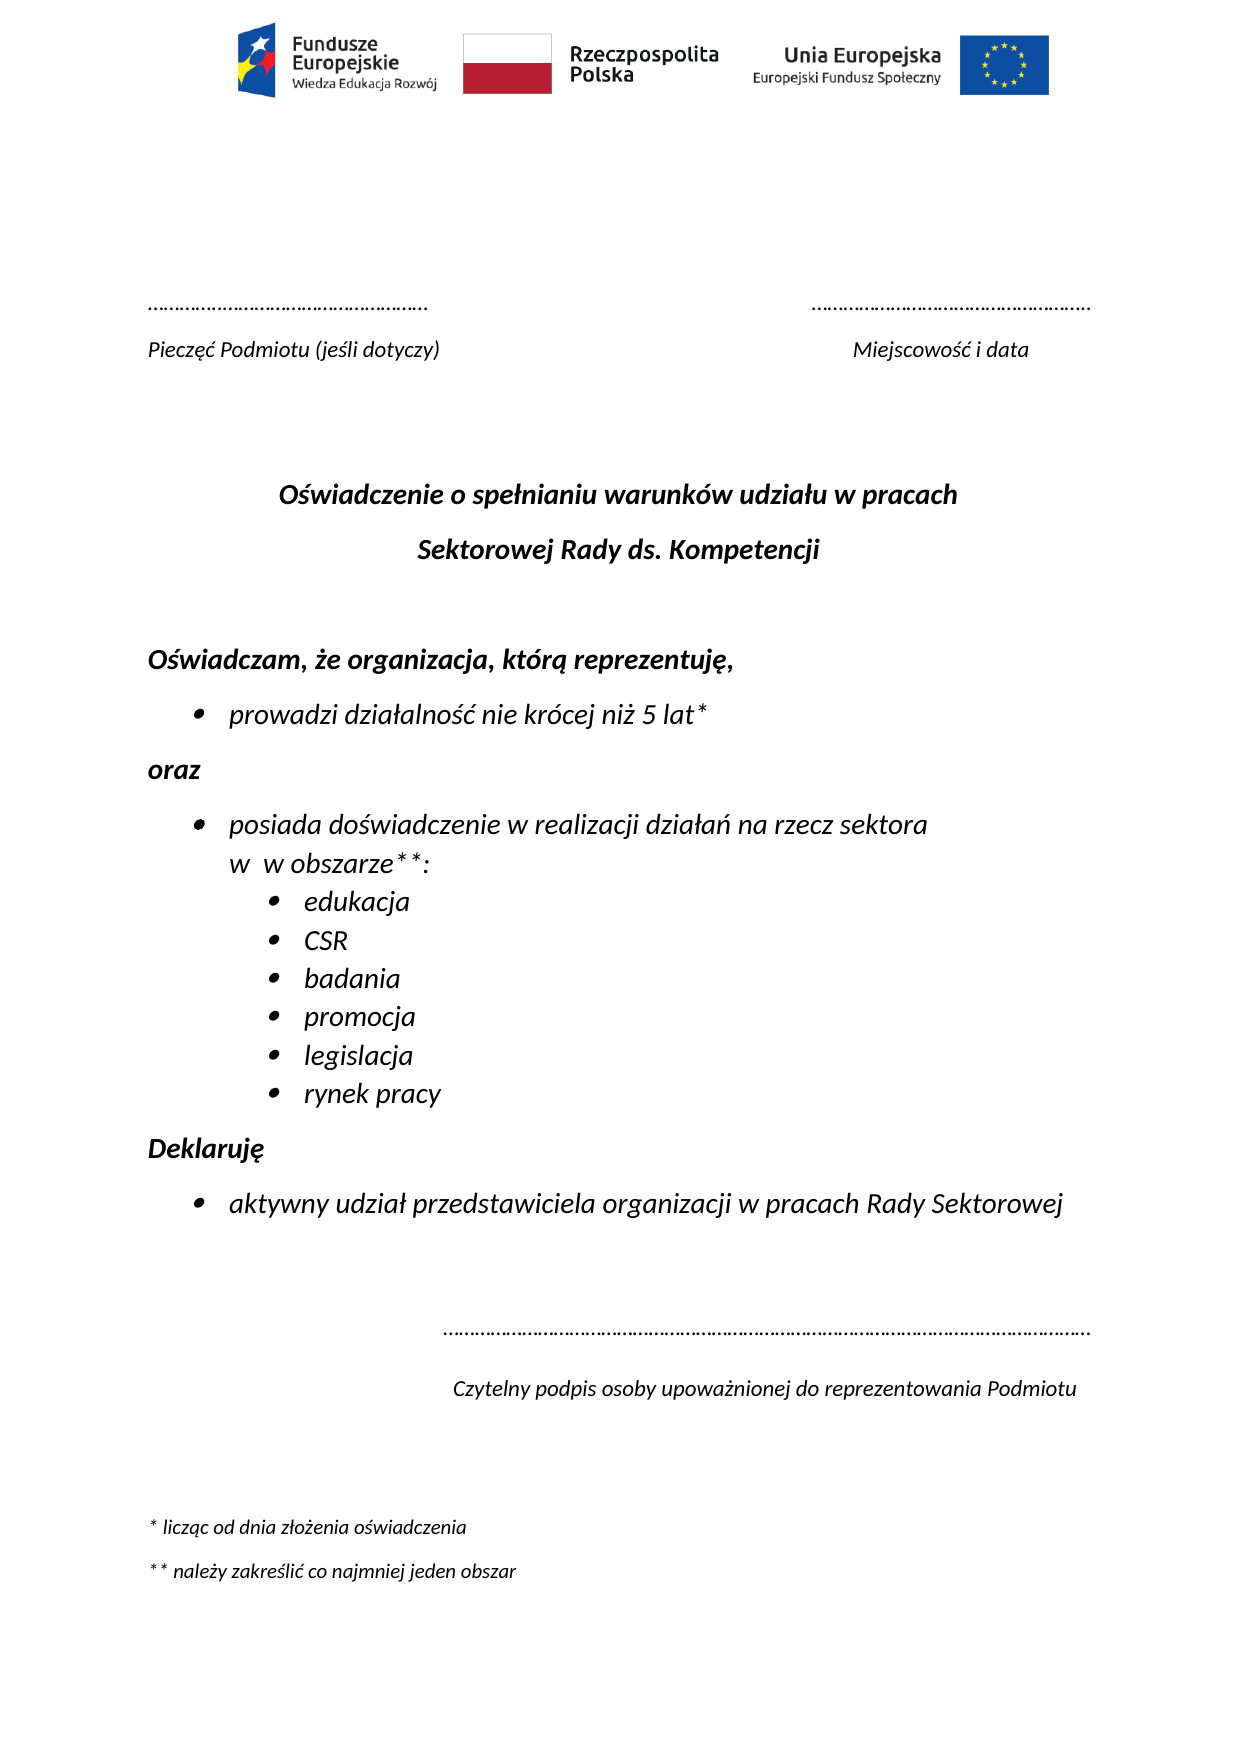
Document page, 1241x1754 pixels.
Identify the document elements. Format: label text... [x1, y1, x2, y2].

text …………..………………………………… …………………………………………….. [148, 288, 1093, 316]
list CSR [266, 922, 1093, 957]
list posiada doświadczenie w realizacji działań na rzecz sektora w w obszarze**: [191, 806, 1093, 880]
text …………………………………………………………………………………………………………… [369, 1313, 1093, 1342]
text oraz [148, 751, 1093, 787]
text Deklaruję [148, 1131, 1093, 1166]
text ** należy zakreślić co najmniej jeden obszar [148, 1559, 1093, 1584]
list prowadzi działalność nie krócej niż 5 lat* [191, 696, 1093, 732]
text Sektorowej Rady ds. Kompetencji [148, 531, 1093, 566]
list badania [266, 960, 1093, 996]
list legislacja [266, 1037, 1093, 1073]
list edukacja [266, 883, 1093, 919]
text Oświadczenie o spełnianiu warunków udziału w pracach [148, 476, 1093, 511]
text Oświadczam, że organizacja, którą reprezentuję, [148, 641, 1093, 677]
text * licząc od dnia złożenia oświadczenia [148, 1514, 1093, 1540]
list rynek pracy [266, 1075, 1093, 1111]
text Pieczęć Podmiotu (jeśli dotyczy) Miejscowość i data [148, 335, 1093, 363]
list aktywny udział przedstawiciela organizacji w pracach Rady Sektorowej [191, 1186, 1093, 1221]
text Czytelny podpis osoby upoważnionej do reprezentowania Podmiotu [369, 1374, 1093, 1402]
list promocja [266, 998, 1093, 1034]
